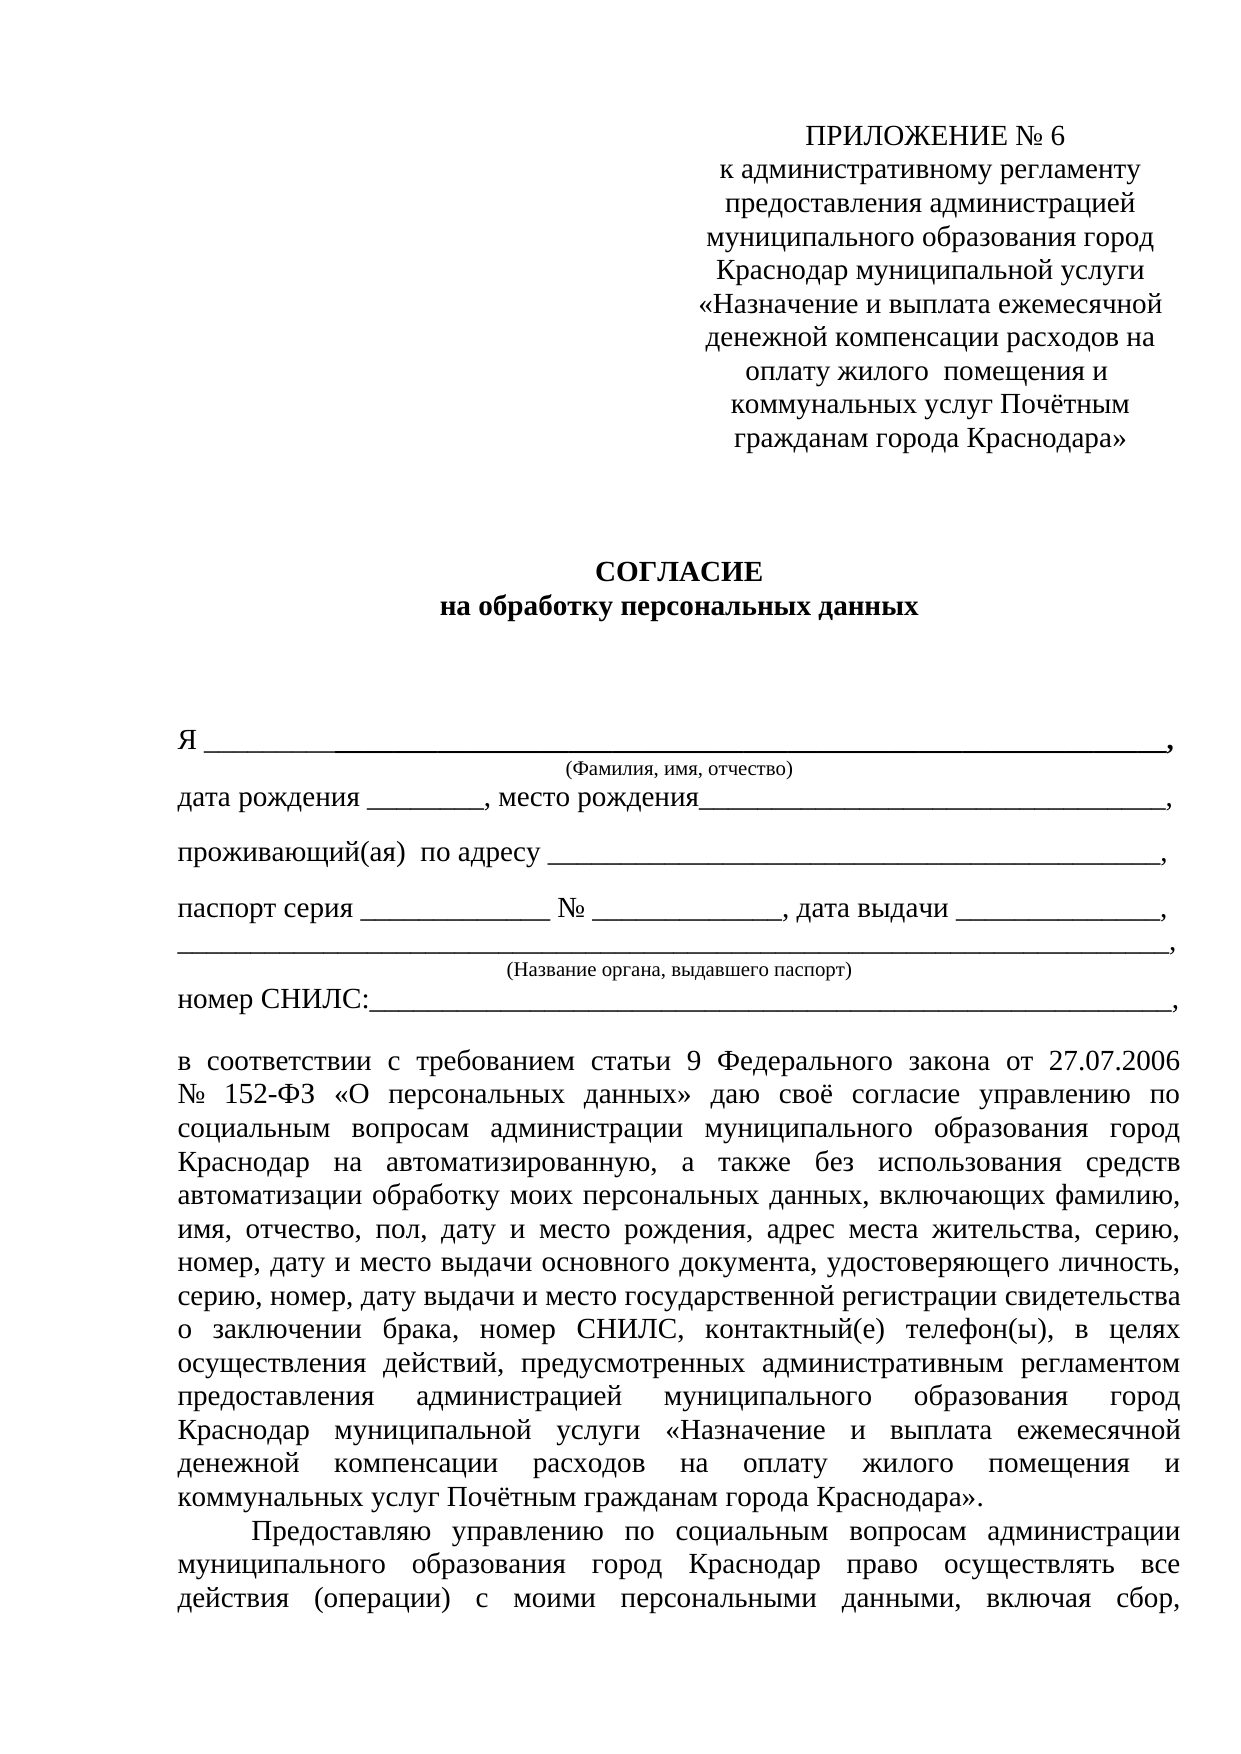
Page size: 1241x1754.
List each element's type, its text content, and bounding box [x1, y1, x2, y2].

text к административному регламенту предоставления администрацией муниципального образования город Краснодар муниципальной услуги «Назначение и выплата ежемесячной денежной компенсации расходов на оплату жилого помещения и коммунальных услуг Почётным гражданам города Краснодара» [679, 152, 1181, 453]
text на обработку персональных данных [177, 588, 1181, 621]
text ПРИЛОЖЕНИЕ № 6 [753, 118, 1117, 152]
text СОГЛАСИЕ [177, 554, 1181, 588]
text проживающий(ая) по адресу __________________________________________, [177, 834, 1181, 868]
text дата рождения ________, место рождения________________________________, [177, 779, 1181, 813]
text Я __________________________________________________________________, [177, 722, 1181, 755]
text ____________________________________________________________________, [177, 923, 1181, 957]
text в соответствии с требованием статьи 9 Федерального закона от 27.07.2006 № 152-ФЗ «О персональных данных» даю своё согласие управлению по социальным вопросам администрации муниципального образования город Краснодар на автоматизированную, а также без использования средств автоматизации обработку моих персональных данных, включающих фамилию, имя, отчество, пол, дату и место рождения, адрес места жительства, серию, номер, дату и место выдачи основного документа, удостоверяющего личность, серию, номер, дату выдачи и место государственной регистрации свидетельства о заключении брака, номер СНИЛС, контактный(е) телефон(ы), в целях осуществления действий, предусмотренных административным регламентом предоставления администрацией муниципального образования город Краснодар муниципальной услуги «Назначение и выплата ежемесячной денежной компенсации расходов на оплату жилого помещения и коммунальных услуг Почётным гражданам города Краснодара». [177, 1043, 1181, 1513]
text (Название органа, выдавшего паспорт) [177, 957, 1181, 981]
text паспорт серия _____________ № _____________, дата выдачи ______________, [177, 890, 1181, 923]
text номер СНИЛС:_______________________________________________________, [177, 981, 1181, 1014]
text (Фамилия, имя, отчество) [177, 755, 1181, 779]
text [177, 1513, 1181, 1613]
